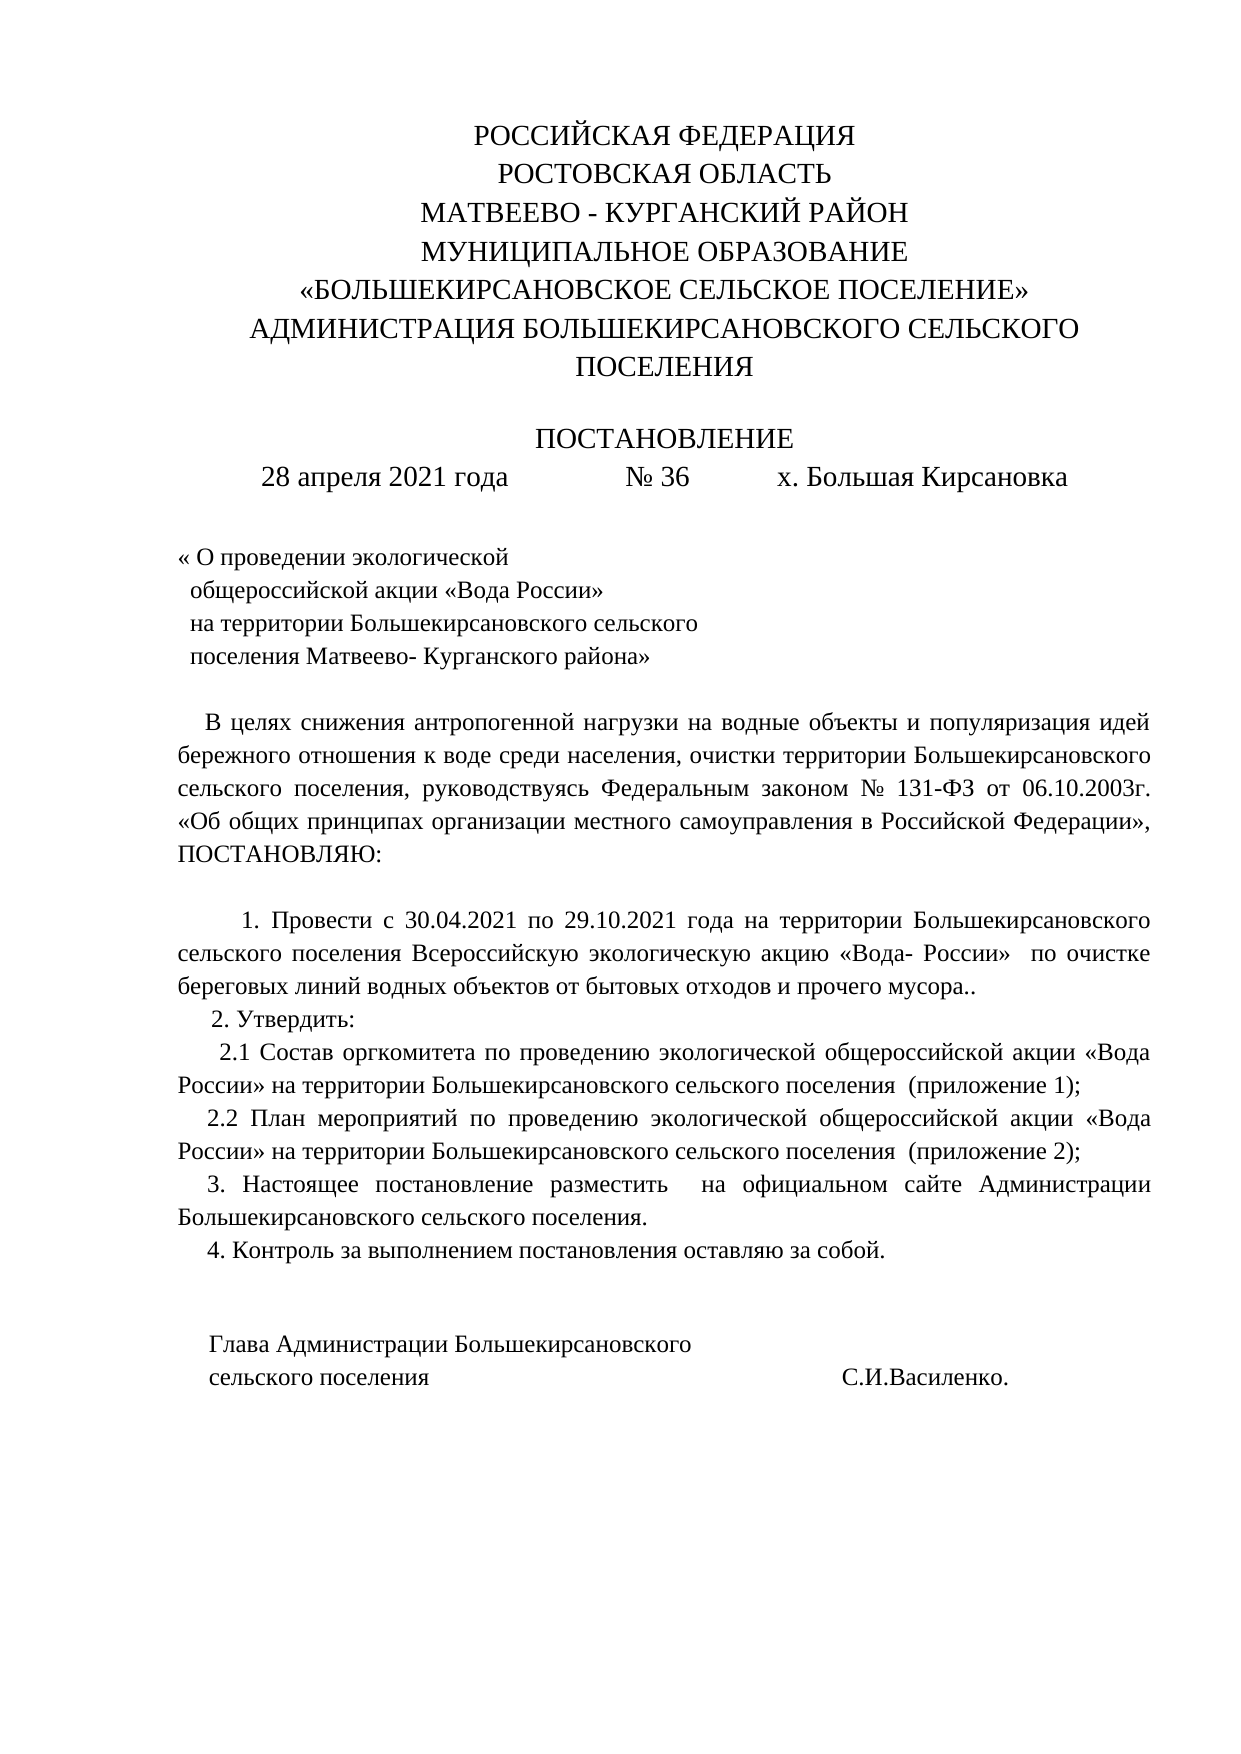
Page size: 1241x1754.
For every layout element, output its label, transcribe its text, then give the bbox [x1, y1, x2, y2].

text АДМИНИСТРАЦИЯ БОЛЬШЕКИРСАНОВСКОГО СЕЛЬСКОГО ПОСЕЛЕНИЯ [177, 311, 1152, 383]
text 3. Настоящее постановление разместить на официальном сайте Администрации Большекирсановского сельского поселения. [177, 1169, 1152, 1231]
text на территории Большекирсановского сельского [177, 608, 1152, 637]
text «БОЛЬШЕКИРСАНОВСКОЕ СЕЛЬСКОЕ ПОСЕЛЕНИЕ» [177, 272, 1152, 306]
text 2.1 Состав оргкомитета по проведению экологической общероссийской акции «Вода России» на территории Большекирсановского сельского поселения (приложение 1); [177, 1037, 1152, 1099]
text В целях снижения антропогенной нагрузки на водные объекты и популяризация идей бережного отношения к воде среди населения, очистки территории Большекирсановского сельского поселения, руководствуясь Федеральным законом № 131-ФЗ от 06.10.2003г. «Об общих принципах организации местного самоуправления в Российской Федерации», ПОСТАНОВЛЯЮ: [177, 707, 1152, 868]
text поселения Матвеево- Курганского района» [177, 641, 1152, 670]
text 2.2 План мероприятий по проведению экологической общероссийской акции «Вода России» на территории Большекирсановского сельского поселения (приложение 2); [177, 1103, 1152, 1165]
text РОССИЙСКАЯ ФЕДЕРАЦИЯ [177, 118, 1152, 152]
text 4. Контроль за выполнением постановления оставляю за собой. [177, 1236, 1152, 1264]
text 2. Утвердить: [177, 1004, 1152, 1033]
text « О проведении экологической [177, 542, 1152, 571]
text ПОСТАНОВЛЕНИЕ [177, 421, 1152, 454]
text 28 апреля 2021 года № 36 х. Большая Кирсановка [177, 459, 1152, 493]
text сельского поселения С.И.Василенко. [177, 1362, 1152, 1391]
text МУНИЦИПАЛЬНОЕ ОБРАЗОВАНИЕ [177, 234, 1152, 267]
text общероссийской акции «Вода России» [177, 575, 1152, 604]
text 1. Провести с 30.04.2021 по 29.10.2021 года на территории Большекирсановского сельского поселения Всероссийскую экологическую акцию «Вода- России» по очистке береговых линий водных объектов от бытовых отходов и прочего мусора.. [177, 905, 1152, 1000]
text Глава Администрации Большекирсановского [177, 1329, 1152, 1358]
text МАТВЕЕВО - КУРГАНСКИЙ РАЙОН [177, 195, 1152, 229]
text РОСТОВСКАЯ ОБЛАСТЬ [177, 157, 1152, 190]
